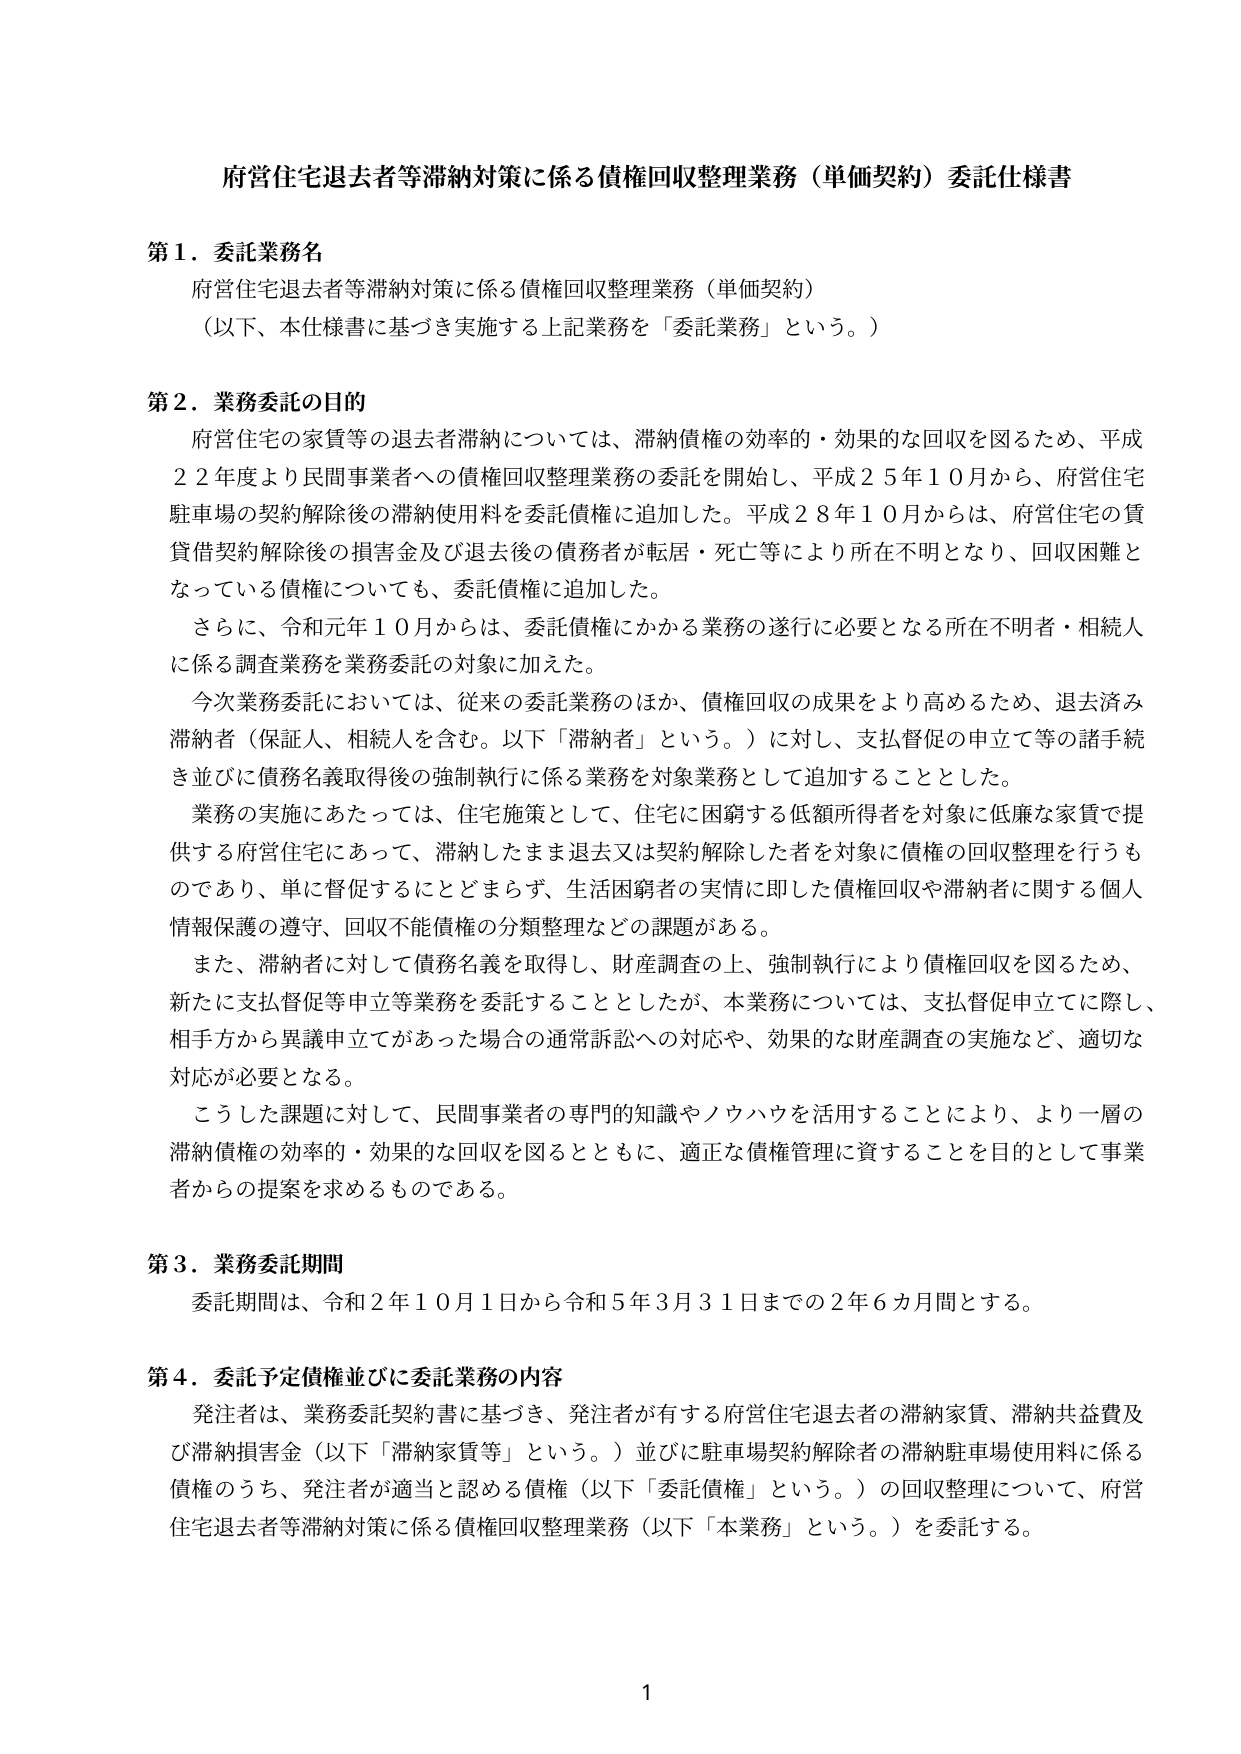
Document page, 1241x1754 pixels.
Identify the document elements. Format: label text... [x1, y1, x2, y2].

text 府営住宅の家賃等の退去者滞納については、滞納債権の効率的・効果的な回収を図るため、平成２２年度より民間事業者への債権回収整理業務の委託を開始し、平成２５年１０月から、府営住宅駐車場の契約解除後の滞納使用料を委託債権に追加した。平成２８年１０月からは、府営住宅の賃貸借契約解除後の損害金及び退去後の債務者が転居・死亡等により所在不明となり、回収困難となっている債権についても、委託債権に追加した。 [169, 419, 1146, 607]
text 委託期間は、令和２年１０月１日から令和５年３月３１日までの２年６カ月間とする。 [148, 1282, 1146, 1319]
text （以下、本仕様書に基づき実施する上記業務を「委託業務」という。） [148, 307, 1146, 344]
text こうした課題に対して、民間事業者の専門的知識やノウハウを活用することにより、より一層の滞納債権の効率的・効果的な回収を図るとともに、適正な債権管理に資することを目的として事業者からの提案を求めるものである。 [169, 1094, 1146, 1207]
text 第３．業務委託期間 [148, 1244, 1146, 1282]
text 発注者は、業務委託契約書に基づき、発注者が有する府営住宅退去者の滞納家賃、滞納共益費及び滞納損害金（以下「滞納家賃等」という。）並びに駐車場契約解除者の滞納駐車場使用料に係る債権のうち、発注者が適当と認める債権（以下「委託債権」という。）の回収整理について、府営住宅退去者等滞納対策に係る債権回収整理業務（以下「本業務」という。）を委託する。 [148, 1394, 1146, 1544]
text 第１．委託業務名 [148, 232, 1146, 269]
text 府営住宅退去者等滞納対策に係る債権回収整理業務（単価契約）委託仕様書 [148, 157, 1146, 194]
text また、滞納者に対して債務名義を取得し、財産調査の上、強制執行により債権回収を図るため、新たに支払督促等申立等業務を委託することとしたが、本業務については、支払督促申立てに際し、相手方から異議申立てがあった場合の通常訴訟への対応や、効果的な財産調査の実施など、適切な対応が必要となる。 [169, 944, 1146, 1094]
text さらに、令和元年１０月からは、委託債権にかかる業務の遂行に必要となる所在不明者・相続人に係る調査業務を業務委託の対象に加えた。 [169, 607, 1146, 682]
text 第２．業務委託の目的 [148, 382, 1146, 419]
text 今次業務委託においては、従来の委託業務のほか、債権回収の成果をより高めるため、退去済み滞納者（保証人、相続人を含む。以下「滞納者」という。）に対し、支払督促の申立て等の諸手続き並びに債務名義取得後の強制執行に係る業務を対象業務として追加することとした。 [169, 682, 1146, 794]
text 第４．委託予定債権並びに委託業務の内容 [148, 1357, 1146, 1394]
text 府営住宅退去者等滞納対策に係る債権回収整理業務（単価契約） [148, 269, 1146, 307]
text 業務の実施にあたっては、住宅施策として、住宅に困窮する低額所得者を対象に低廉な家賃で提供する府営住宅にあって、滞納したまま退去又は契約解除した者を対象に債権の回収整理を行うものであり、単に督促するにとどまらず、生活困窮者の実情に即した債権回収や滞納者に関する個人情報保護の遵守、回収不能債権の分類整理などの課題がある。 [169, 794, 1146, 944]
